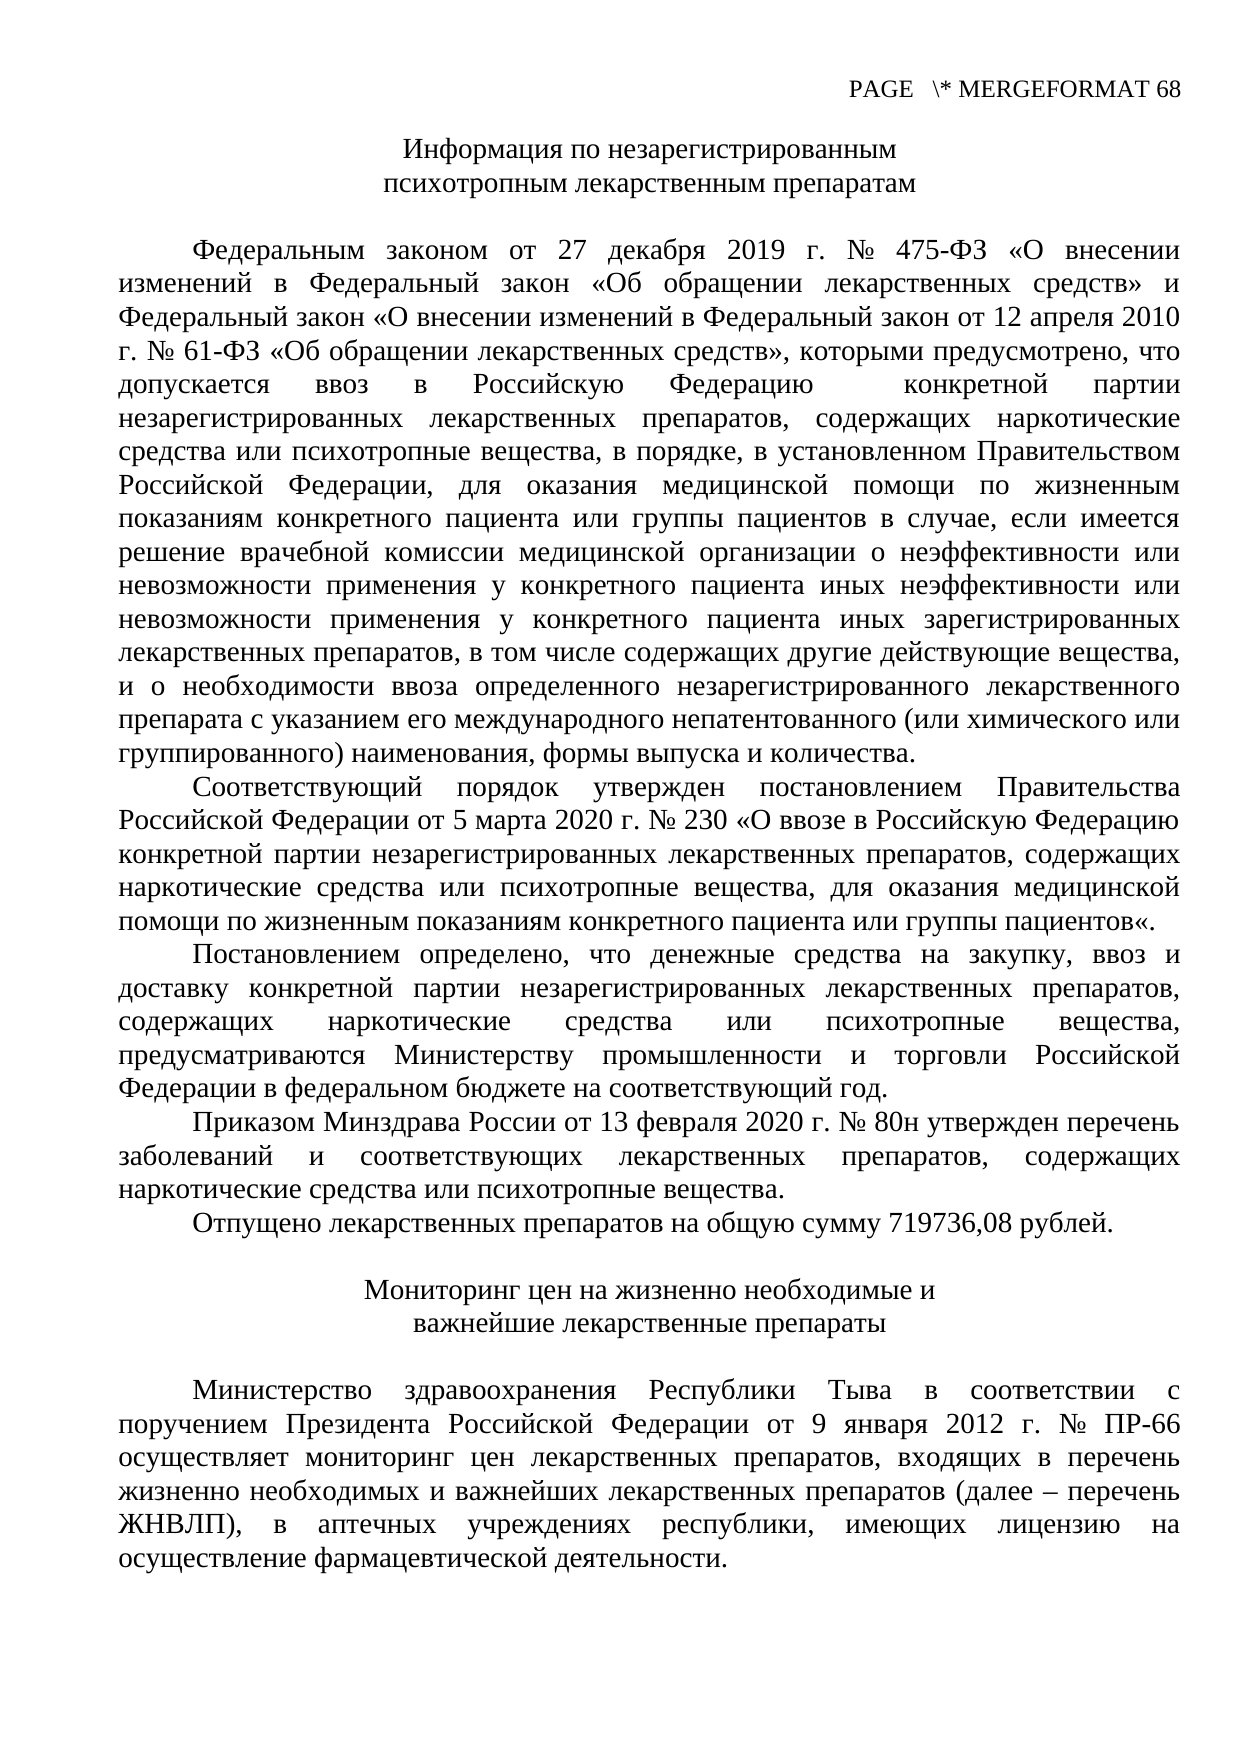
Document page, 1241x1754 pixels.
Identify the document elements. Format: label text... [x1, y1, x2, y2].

text Постановлением определено, что денежные средства на закупку, ввоз и доставку конкретной партии незарегистрированных лекарственных препаратов, содержащих наркотические средства или психотропные вещества, предусматриваются Министерству промышленности и торговли Российской Федерации в федеральном бюджете на соответствующий год. [118, 936, 1181, 1104]
text Соответствующий порядок утвержден постановлением Правительства Российской Федерации от 5 марта 2020 г. № 230 «О ввозе в Российскую Федерацию конкретной партии незарегистрированных лекарственных препаратов, содержащих наркотические средства или психотропные вещества, для оказания медицинской помощи по жизненным показаниям конкретного пациента или группы пациентов«. [118, 769, 1181, 936]
text Министерство здравоохранения Республики Тыва в соответствии с поручением Президента Российской Федерации от 9 января 2012 г. № ПР-66 осуществляет мониторинг цен лекарственных препаратов, входящих в перечень жизненно необходимых и важнейших лекарственных препаратов (далее – перечень ЖНВЛП), в аптечных учреждениях республики, имеющих лицензию на осуществление фармацевтической деятельности. [118, 1372, 1181, 1574]
text психотропным лекарственным препаратам [118, 165, 1181, 198]
text Отпущено лекарственных препаратов на общую сумму 719736,08 рублей. [118, 1205, 1181, 1238]
text Мониторинг цен на жизненно необходимые и [118, 1272, 1181, 1305]
text Информация по незарегистрированным [118, 131, 1181, 165]
text Приказом Минздрава России от 13 февраля 2020 г. № 80н утвержден перечень заболеваний и соответствующих лекарственных препаратов, содержащих наркотические средства или психотропные вещества. [118, 1104, 1181, 1205]
text Федеральным законом от 27 декабря 2019 г. № 475-ФЗ «О внесении изменений в Федеральный закон «Об обращении лекарственных средств» и Федеральный закон «О внесении изменений в Федеральный закон от 12 апреля 2010 г. № 61-ФЗ «Об обращении лекарственных средств», которыми предусмотрено, что допускается ввоз в Российскую Федерацию конкретной партии незарегистрированных лекарственных препаратов, содержащих наркотические средства или психотропные вещества, в порядке, в установленном Правительством Российской Федерации, для оказания медицинской помощи по жизненным показаниям конкретного пациента или группы пациентов в случае, если имеется решение врачебной комиссии медицинской организации о неэффективности или невозможности применения у конкретного пациента иных неэффективности или невозможности применения у конкретного пациента иных зарегистрированных лекарственных препаратов, в том числе содержащих другие действующие вещества, и о необходимости ввоза определенного незарегистрированного лекарственного препарата с указанием его международного непатентованного (или химического или группированного) наименования, формы выпуска и количества. [118, 232, 1181, 769]
text важнейшие лекарственные препараты [118, 1305, 1181, 1339]
